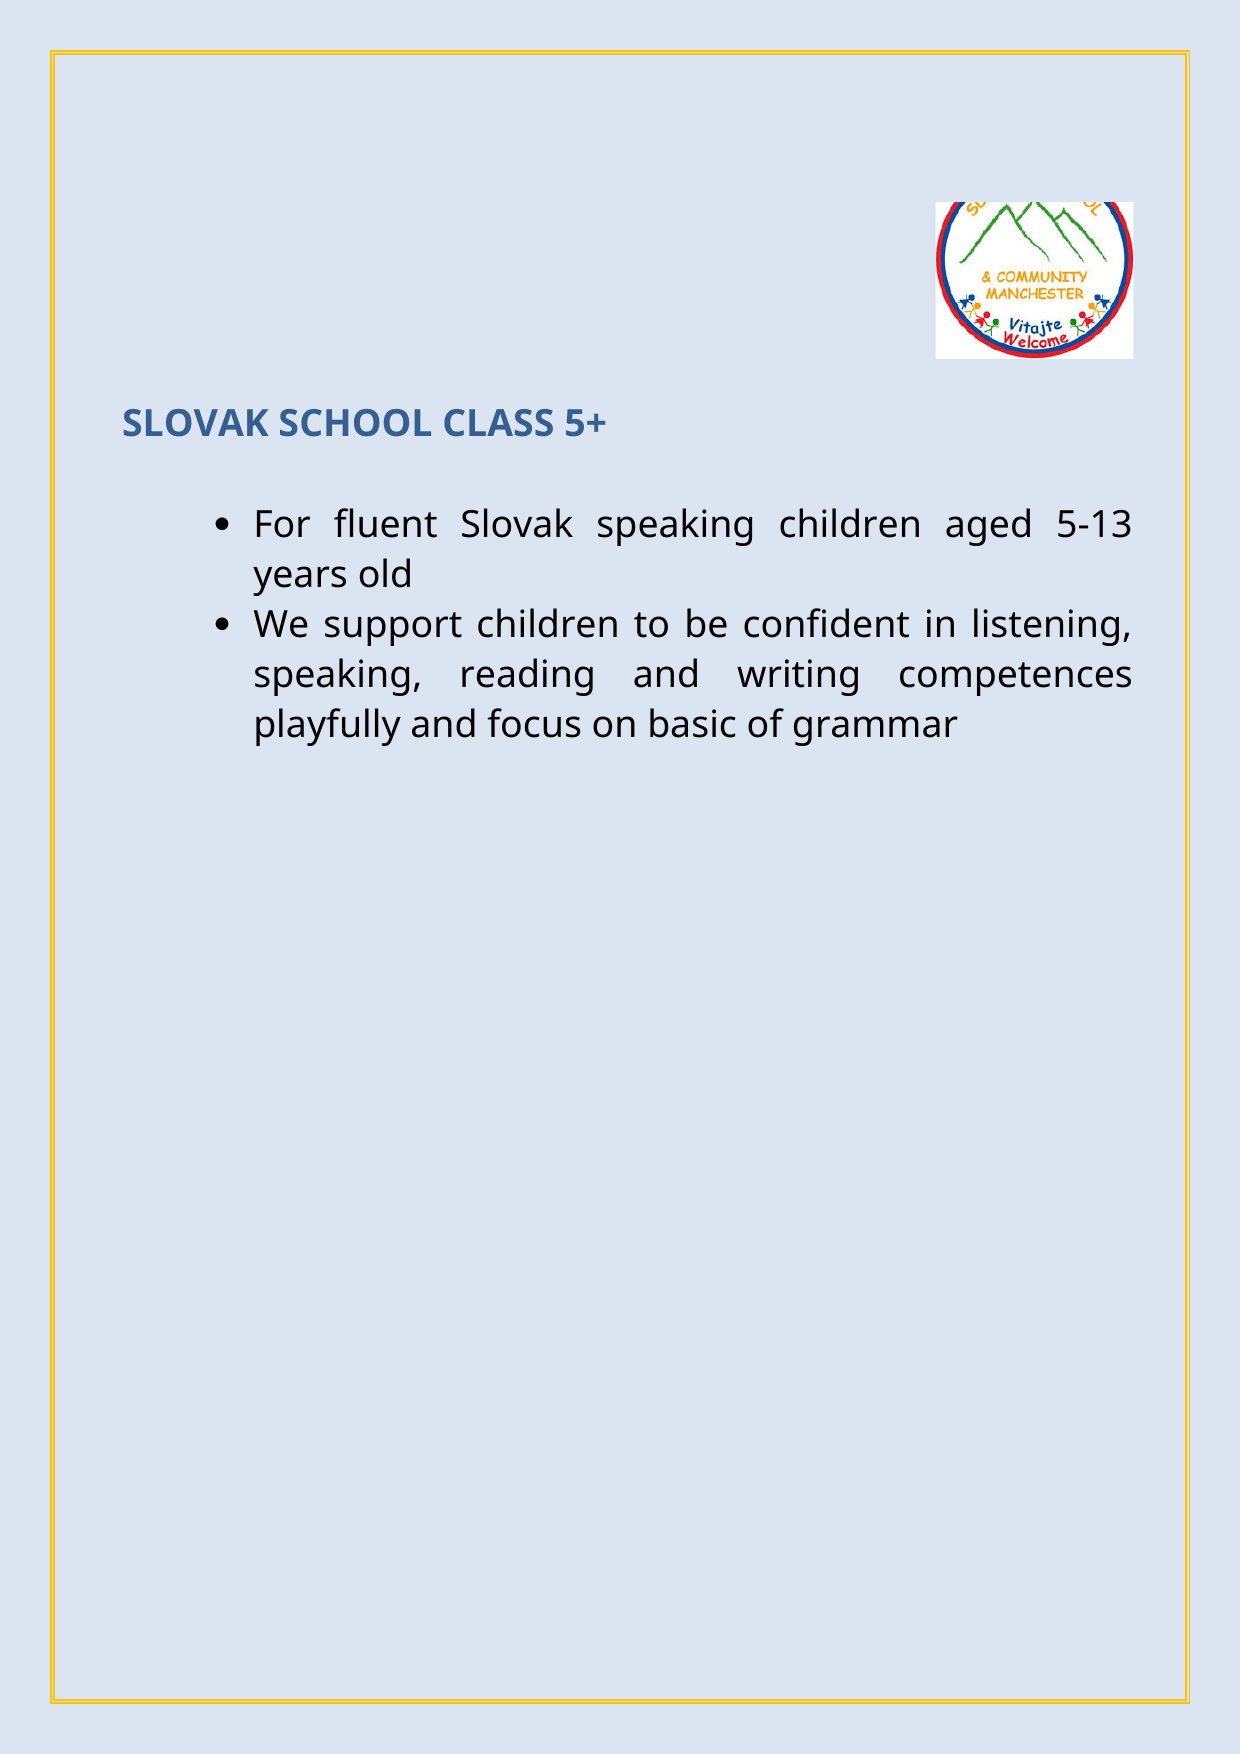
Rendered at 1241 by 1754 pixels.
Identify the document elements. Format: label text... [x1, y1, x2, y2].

text SLOVAK SCHOOL CLASS 5+ [122, 202, 1133, 447]
list We support children to be confident in listening, speaking, reading and writing competences playfully and focus on basic of grammar [216, 598, 1133, 748]
list For fluent Slovak speaking children aged 5-13 years old [216, 498, 1133, 598]
